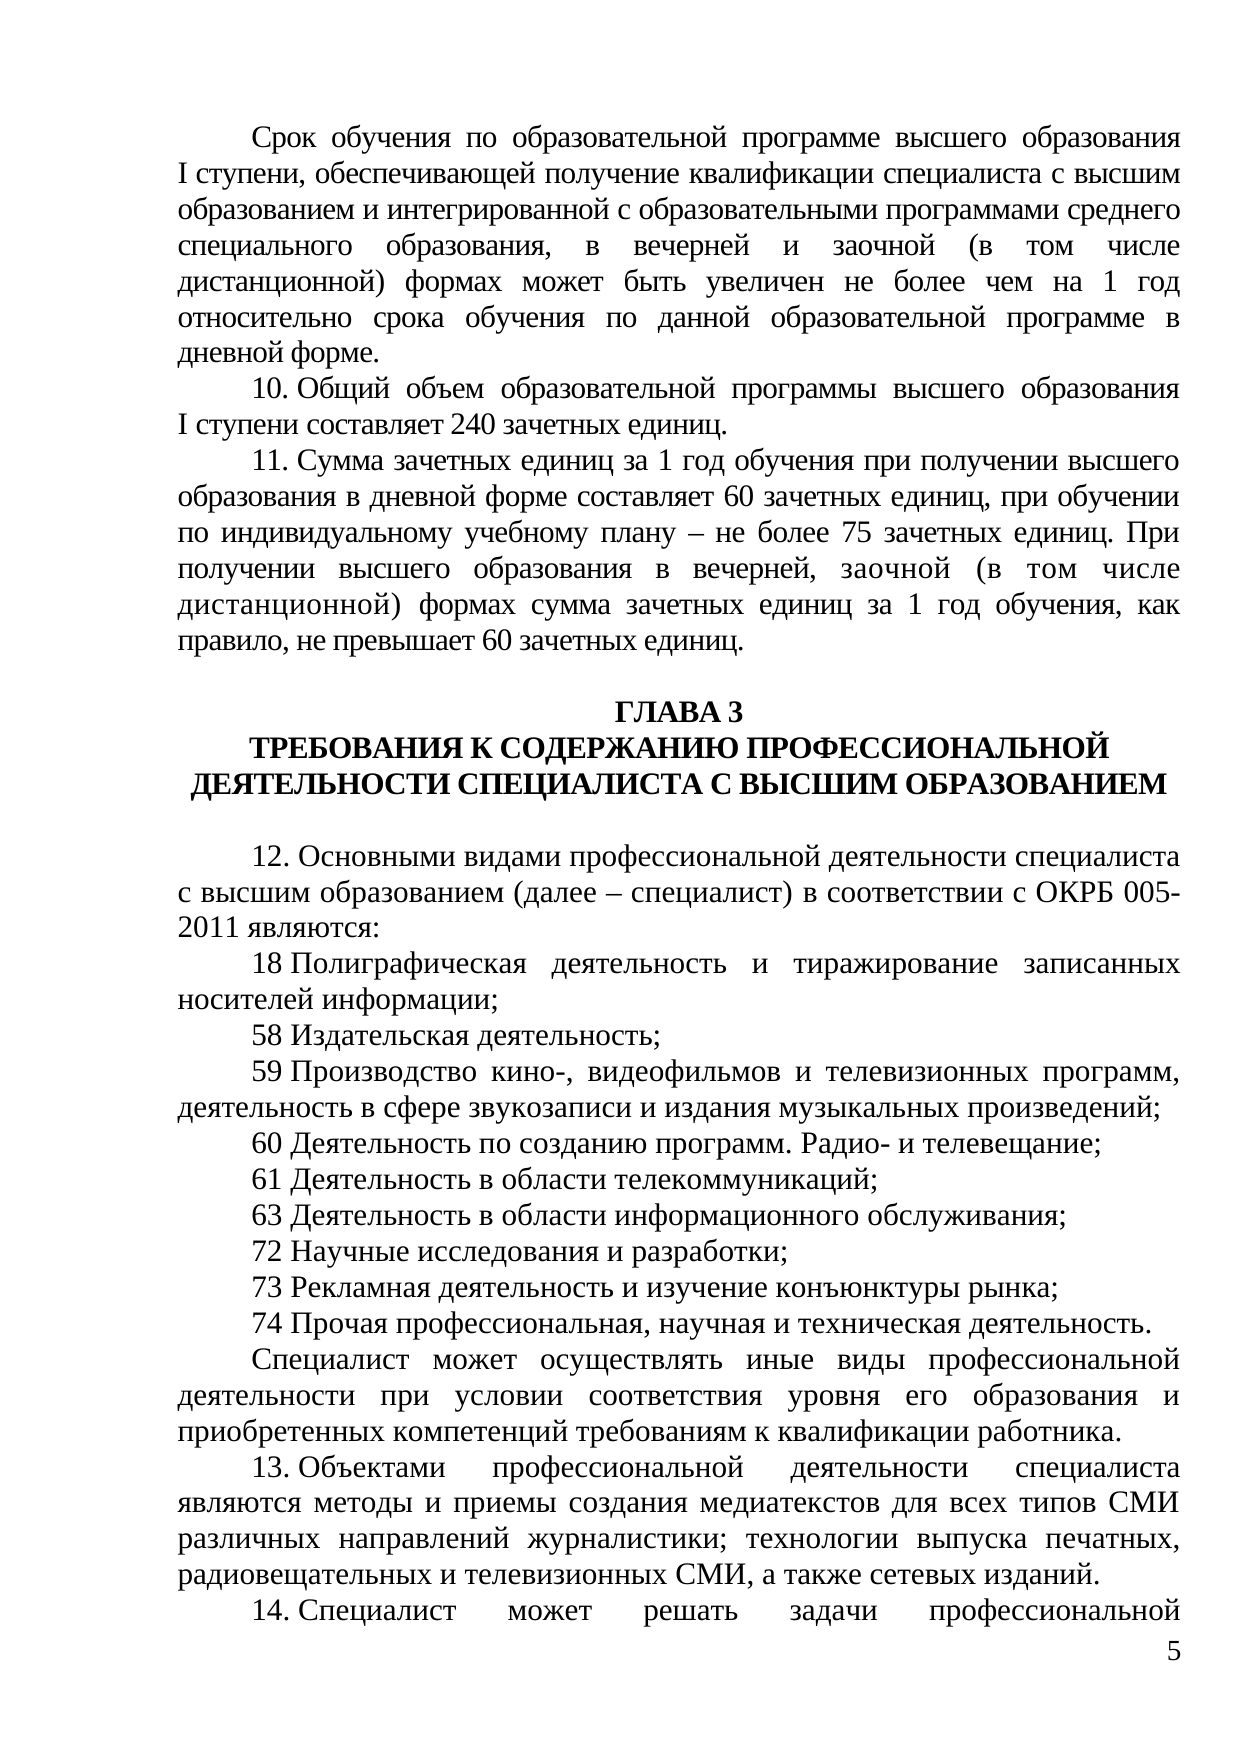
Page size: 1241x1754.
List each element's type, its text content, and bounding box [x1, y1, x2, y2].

text 63 Деятельность в области информационного обслуживания; [177, 1196, 1181, 1232]
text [177, 1592, 1181, 1627]
text 11. Сумма зачетных единиц за 1 год обучения при получении высшего образования в дневной форме составляет 60 зачетных единиц, при обучении по индивидуальному учебному плану – не более 75 зачетных единиц. При получении высшего образования в вечерней, заочной (в том числе дистанционной) формах сумма зачетных единиц за 1 год обучения, как правило, не превышает 60 зачетных единиц. [177, 442, 1181, 657]
text 13. Объектами профессиональной деятельности специалиста являются методы и приемы создания медиатекстов для всех типов СМИ различных направлений журналистики; технологии выпуска печатных, радиовещательных и телевизионных СМИ, а также сетевых изданий. [177, 1448, 1181, 1592]
text 73 Рекламная деятельность и изучение конъюнктуры рынка; [177, 1268, 1181, 1304]
text Срок обучения по образовательной программе высшего образования I ступени, обеспечивающей получение квалификации специалиста с высшим образованием и интегрированной с образовательными программами среднего специального образования, в вечерней и заочной (в том числе дистанционной) формах может быть увеличен не более чем на 1 год относительно срока обучения по данной образовательной программе в дневной форме. [177, 118, 1181, 370]
text 59 Производство кино-, видеофильмов и телевизионных программ, деятельность в сфере звукозаписи и издания музыкальных произведений; [177, 1052, 1181, 1124]
text Специалист может осуществлять иные виды профессиональной деятельности при условии соответствия уровня его образования и приобретенных компетенций требованиям к квалификации работника. [177, 1340, 1181, 1448]
text ГЛАВА 3 [177, 693, 1181, 729]
text 58 Издательская деятельность; [177, 1017, 1181, 1052]
text 10. Общий объем образовательной программы высшего образования I ступени составляет 240 зачетных единиц. [177, 370, 1181, 442]
text 61 Деятельность в области телекоммуникаций; [177, 1160, 1181, 1196]
text 60 Деятельность по созданию программ. Радио- и телевещание; [177, 1124, 1181, 1160]
text ТРЕБОВАНИЯ К СОДЕРЖАНИЮ ПРОФЕССИОНАЛЬНОЙ ДЕЯТЕЛЬНОСТИ СПЕЦИАЛИСТА С ВЫСШИМ ОБРАЗОВАНИЕМ [177, 729, 1181, 801]
text 72 Научные исследования и разработки; [177, 1232, 1181, 1268]
text 74 Прочая профессиональная, научная и техническая деятельность. [177, 1304, 1181, 1340]
text 12. Основными видами профессиональной деятельности специалиста с высшим образованием (далее – специалист) в соответствии с ОКРБ 005-2011 являются: [177, 837, 1181, 945]
text 18 Полиграфическая деятельность и тиражирование записанных носителей информации; [177, 945, 1181, 1017]
